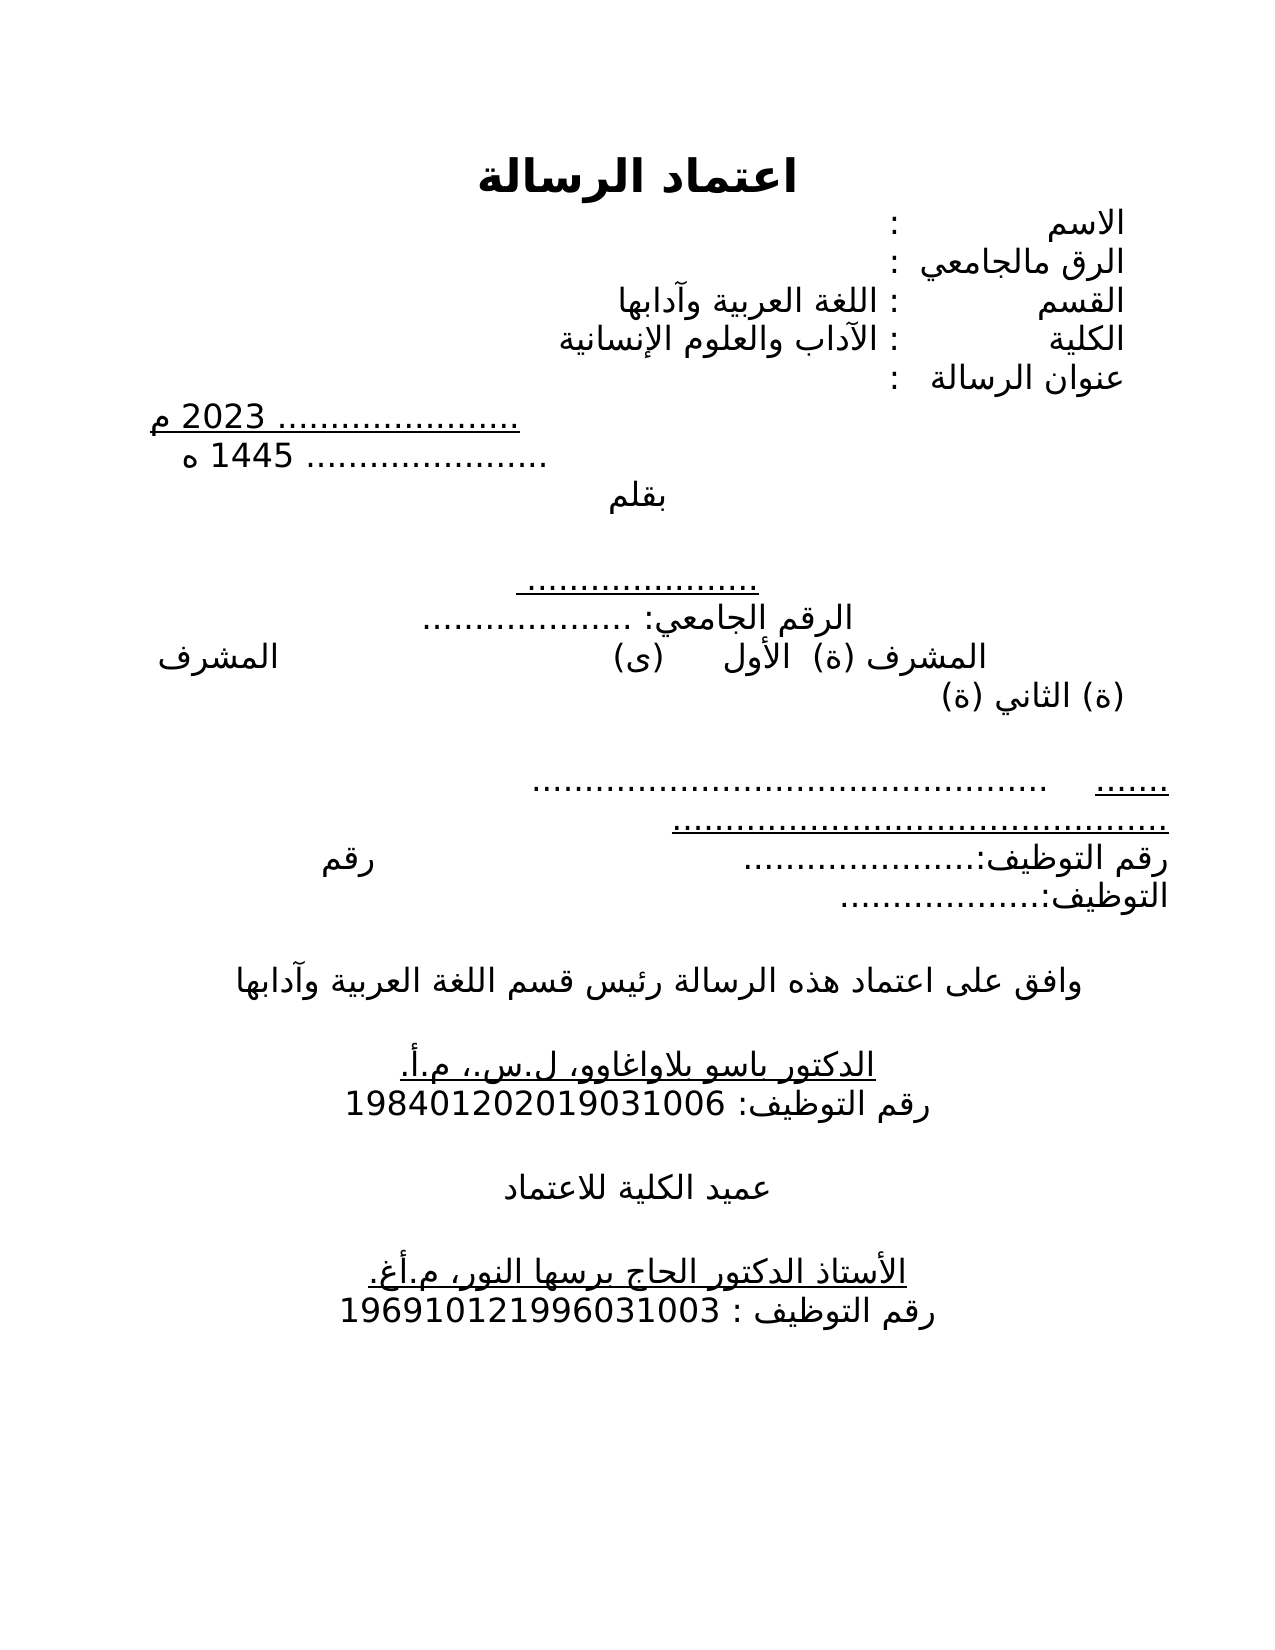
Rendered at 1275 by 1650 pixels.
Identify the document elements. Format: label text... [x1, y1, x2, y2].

text رقم التوظيف: 198401202019031006 [150, 1084, 1125, 1123]
text المشرف (ة) الأول (ى) المشرف (ة) الثاني (ة) [150, 637, 1125, 715]
text الرقم الجامعي: .................... [150, 598, 1125, 637]
text وافق على اعتماد هذه الرسالة رئيس قسم اللغة العربية وآدابها [150, 961, 1169, 1000]
text الأستاذ الدكتور الحاج برسها النور، م.أغ. [150, 1253, 1125, 1292]
text الدكتور باسو بلاواغاوو، ل.س.، م.أ. [150, 1046, 1125, 1084]
text رقم التوظيف:...................... رقم التوظيف:................... [150, 838, 1169, 916]
text القسم : اللغة العربية وآدابها [150, 281, 1125, 320]
text الرق مالجامعي : [150, 242, 1125, 281]
text ...................... [150, 559, 1125, 598]
text عميد الكلية للاعتماد [150, 1169, 1125, 1207]
text ....... ................................................. ............................................... [150, 760, 1169, 838]
text اعتماد الرسالة [150, 150, 1125, 203]
text ....................... 2023 م [150, 398, 1125, 436]
text ....................... 1445 ه [150, 436, 1125, 475]
text رقم التوظيف : 196910121996031003 [150, 1292, 1125, 1331]
text الكلية : الآداب والعلوم الإنسانية [150, 320, 1125, 359]
text الاسم : [150, 203, 1125, 242]
text بقلم [150, 475, 1125, 514]
text عنوان الرسالة : [150, 359, 1125, 398]
